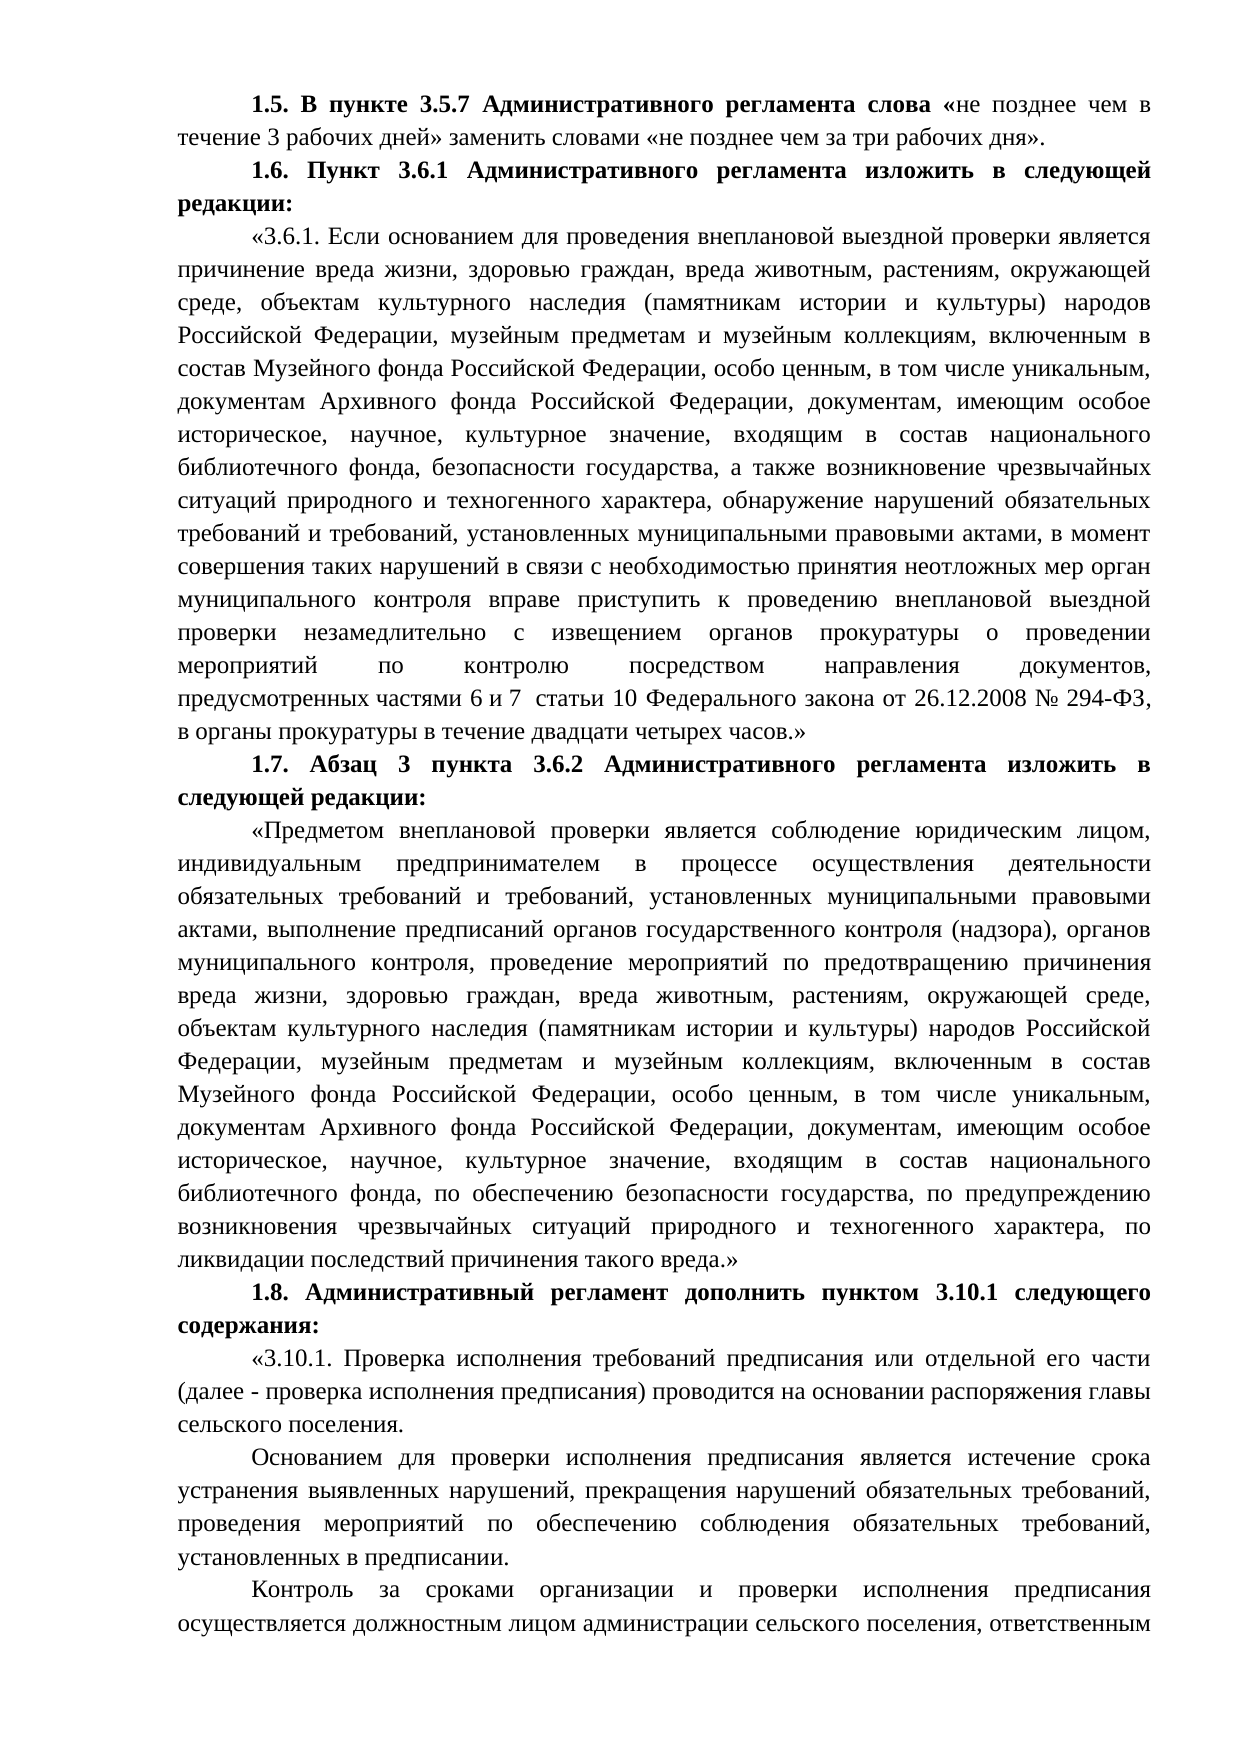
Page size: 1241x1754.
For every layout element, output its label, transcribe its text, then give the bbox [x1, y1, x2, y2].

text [177, 1574, 1152, 1636]
text 1.6. Пункт 3.6.1 Административного регламента изложить в следующей редакции: [177, 155, 1152, 216]
text 1.7. Абзац 3 пункта 3.6.2 Административного регламента изложить в следующей редакции: [177, 749, 1152, 811]
text «3.10.1. Проверка исполнения требований предписания или отдельной его части (далее - проверка исполнения предписания) проводится на основании распоряжения главы сельского поселения. [177, 1343, 1152, 1438]
text 1.5. В пункте 3.5.7 Административного регламента слова «не позднее чем в течение 3 рабочих дней» заменить словами «не позднее чем за три рабочих дня». [177, 89, 1152, 150]
text Основанием для проверки исполнения предписания является истечение срока устранения выявленных нарушений, прекращения нарушений обязательных требований, проведения мероприятий по обеспечению соблюдения обязательных требований, установленных в предписании. [177, 1442, 1152, 1570]
text 1.8. Административный регламент дополнить пунктом 3.10.1 следующего содержания: [177, 1277, 1152, 1339]
